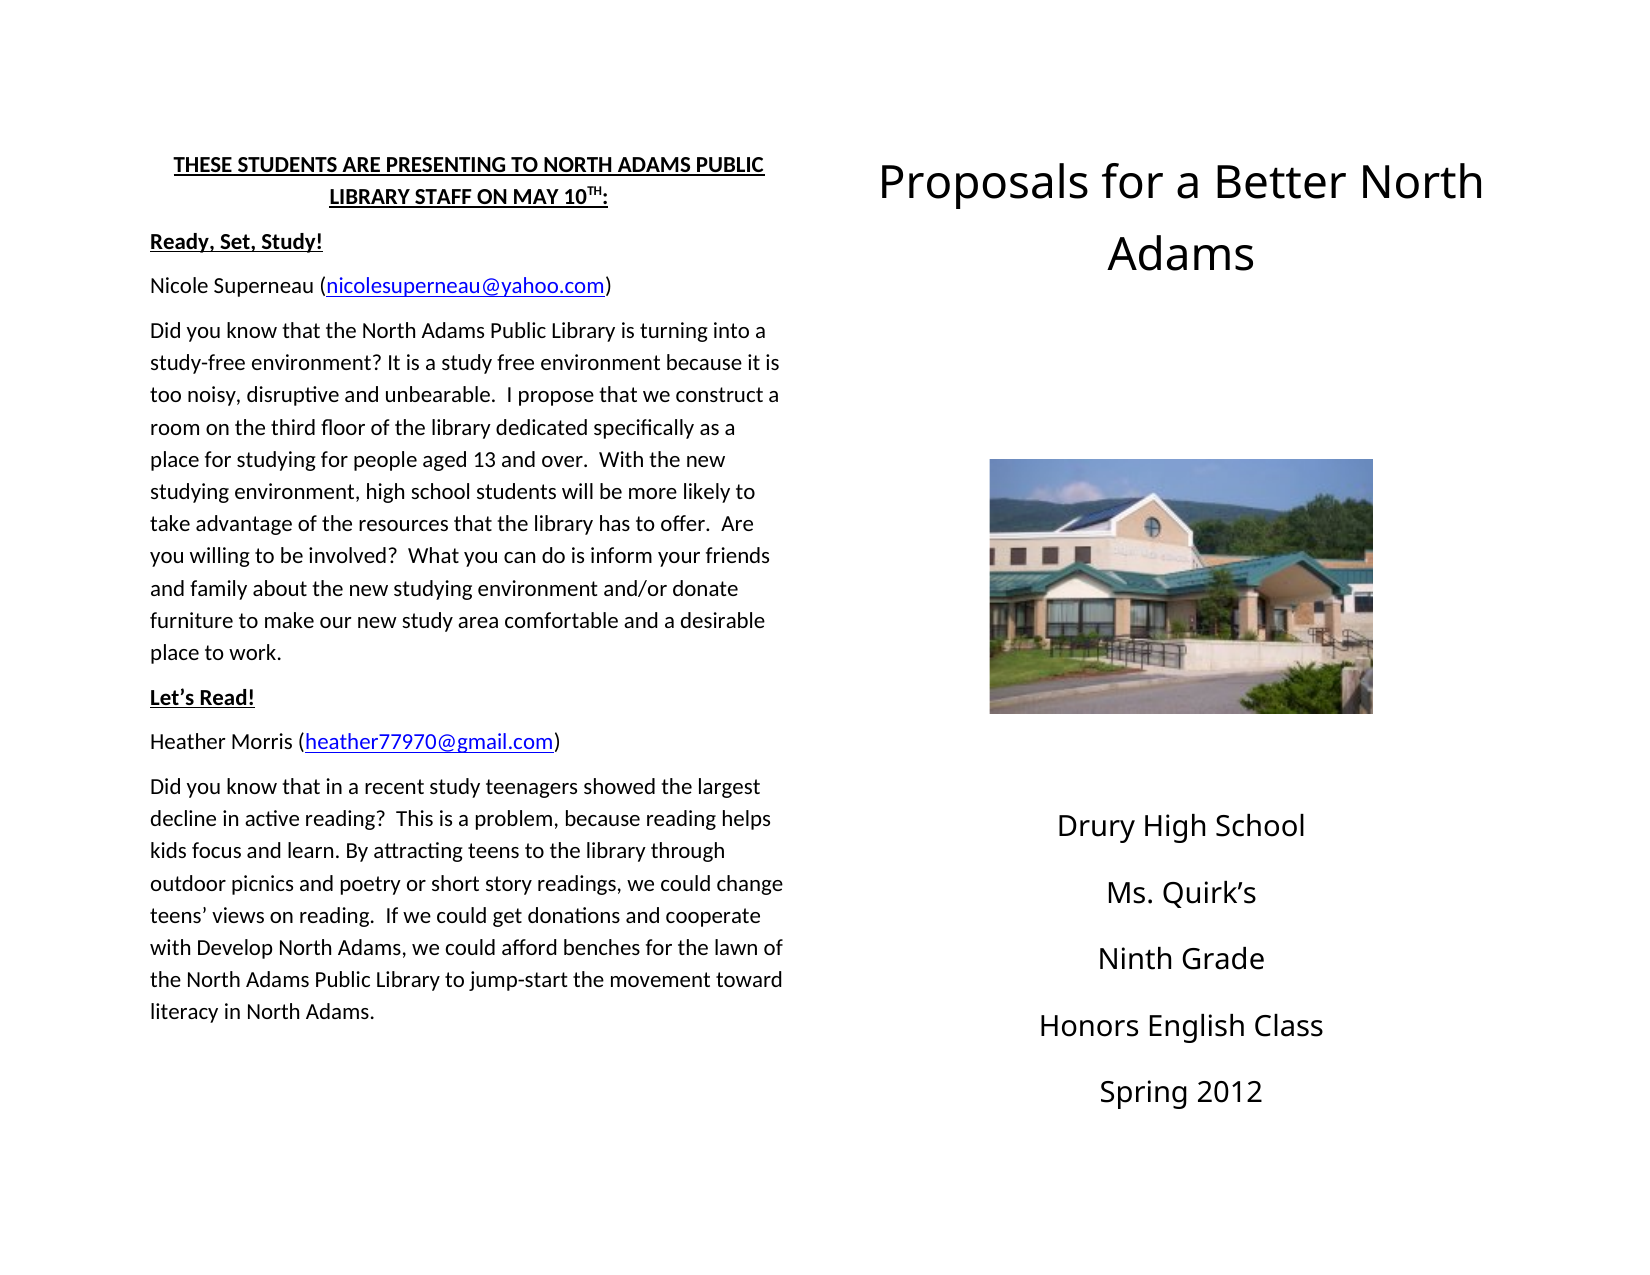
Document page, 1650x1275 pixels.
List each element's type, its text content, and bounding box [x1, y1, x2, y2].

text Proposals for a Better North Adams [862, 150, 1500, 284]
picture [989, 459, 1373, 714]
text Ninth Grade [862, 938, 1500, 978]
text THESE STUDENTS ARE PRESENTING TO NORTH ADAMS PUBLIC LIBRARY STAFF ON MAY 10TH: [150, 150, 787, 210]
text Did you know that in a recent study teenagers showed the largest decline in active reading? This is a problem, because reading helps kids focus and learn. By attracting teens to the library through outdoor picnics and poetry or short story readings, we could change teens’ views on reading. If we could get donations and cooperate with Develop North Adams, we could afford benches for the lawn of the North Adams Public Library to jump-start the movement toward literacy in North Adams. [150, 772, 787, 1026]
text Let’s Read! [150, 683, 787, 711]
text Nicole Superneau (nicolesuperneau@yahoo.com) [150, 272, 787, 299]
text Ready, Set, Study! [150, 227, 787, 255]
text Honors English Class [862, 1005, 1500, 1044]
text Ms. Quirk’s [862, 872, 1500, 912]
text Heather Morris (heather77970@gmail.com) [150, 727, 787, 756]
text Did you know that the North Adams Public Library is turning into a study-free environment? It is a study free environment because it is too noisy, disruptive and unbearable. I propose that we construct a room on the third floor of the library dedicated specifically as a place for studying for people aged 13 and over. With the new studying environment, high school students will be more likely to take advantage of the resources that the library has to offer. Are you willing to be involved? What you can do is inform your friends and family about the new studying environment and/or donate furniture to make our new study area comfortable and a desirable place to work. [150, 316, 787, 666]
text Drury High School [862, 806, 1500, 845]
text Spring 2012 [862, 1071, 1500, 1111]
